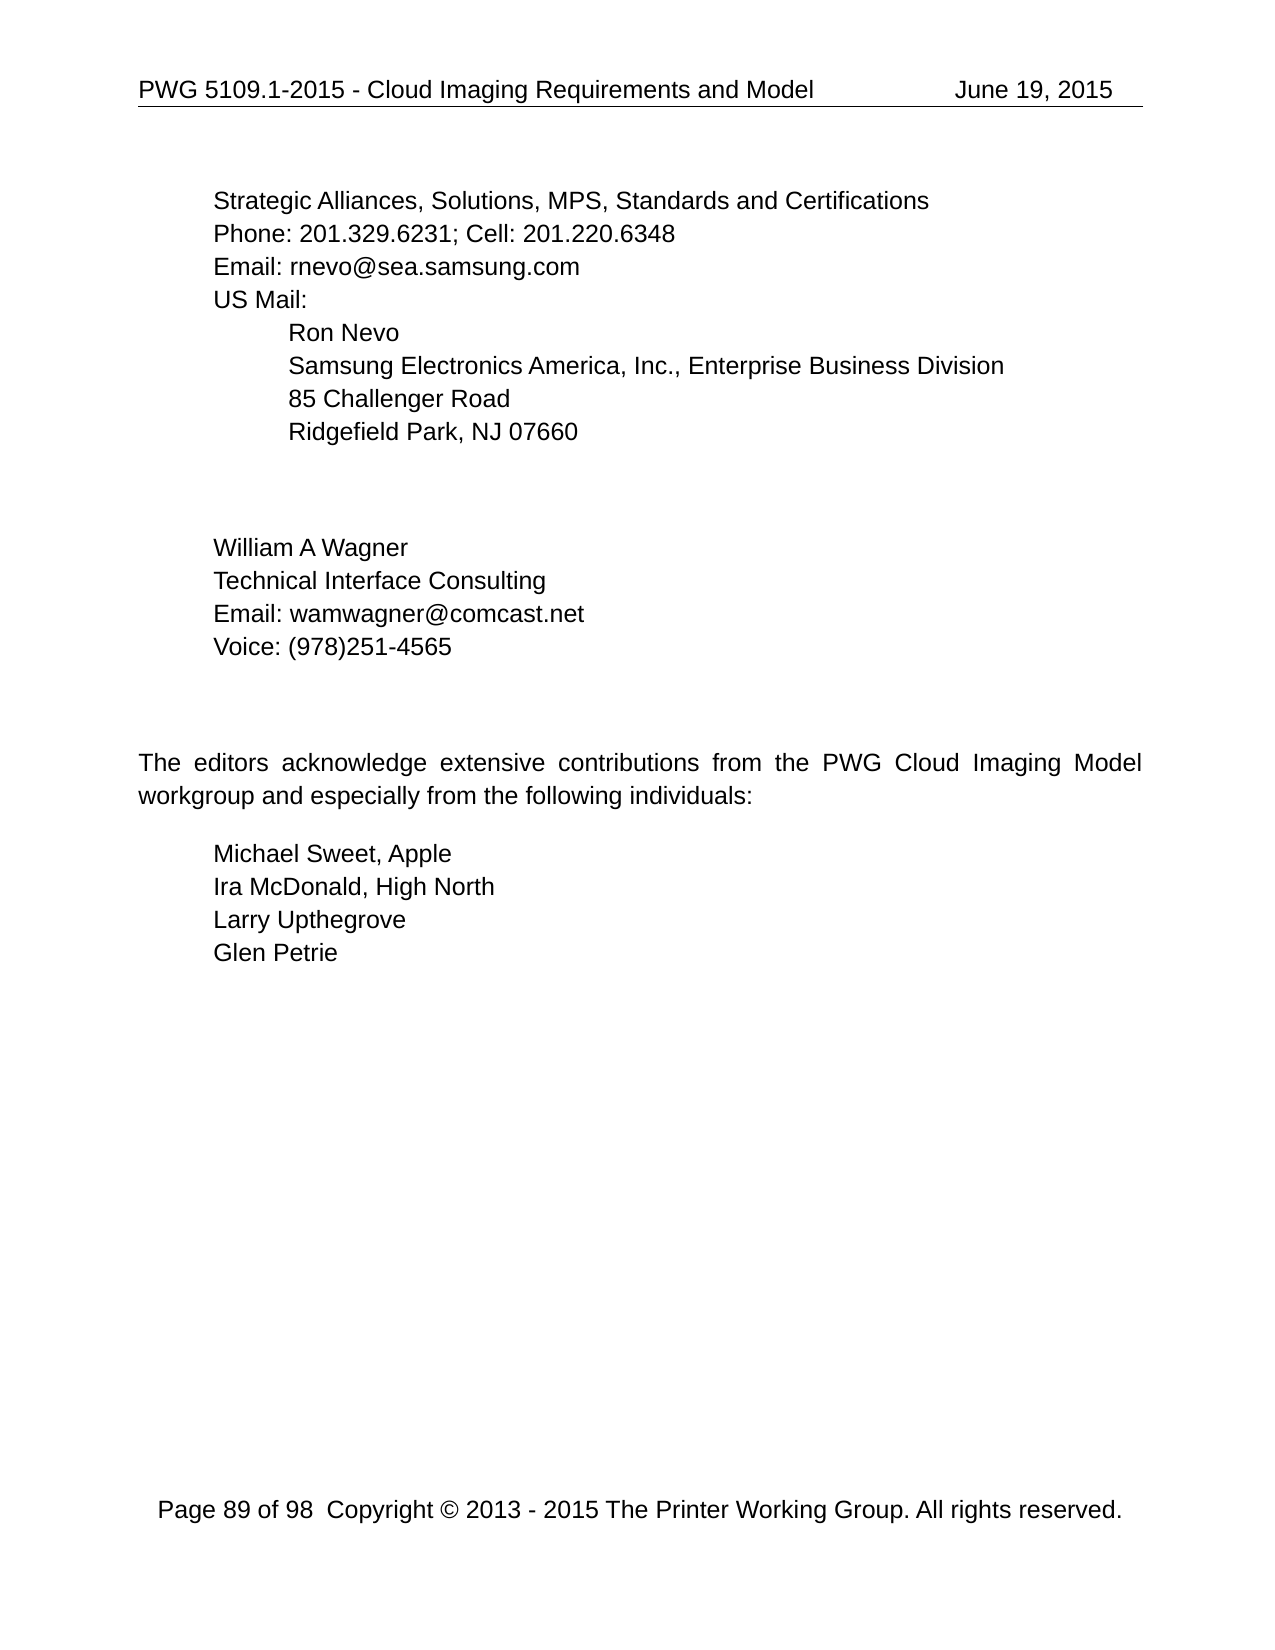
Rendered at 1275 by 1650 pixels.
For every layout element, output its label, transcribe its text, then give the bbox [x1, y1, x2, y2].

text William A Wagner [213, 533, 1143, 562]
text The editors acknowledge extensive contributions from the PWG Cloud Imaging Model workgroup and especially from the following individuals: [138, 748, 1143, 810]
text Phone: 201.329.6231; Cell: 201.220.6348 [213, 219, 1143, 248]
text Strategic Alliances, Solutions, MPS, Standards and Certifications [213, 186, 1143, 214]
text Michael Sweet, Apple [213, 839, 1143, 868]
text Technical Interface Consulting [213, 566, 1143, 595]
text Voice: (978)251-4565 [213, 632, 1143, 661]
text Ira McDonald, High North [213, 872, 1143, 901]
text Samsung Electronics America, Inc., Enterprise Business Division [288, 351, 1143, 380]
text Email: rnevo@sea.samsung.com [213, 252, 1143, 281]
text Larry Upthegrove [213, 905, 1143, 934]
text Ron Nevo [288, 318, 1143, 347]
text Glen Petrie [213, 938, 1143, 967]
text US Mail: [213, 285, 1143, 314]
text Ridgefield Park, NJ 07660 [288, 417, 1143, 446]
text 85 Challenger Road [288, 384, 1143, 413]
text Email: wamwagner@comcast.net [213, 599, 1143, 628]
